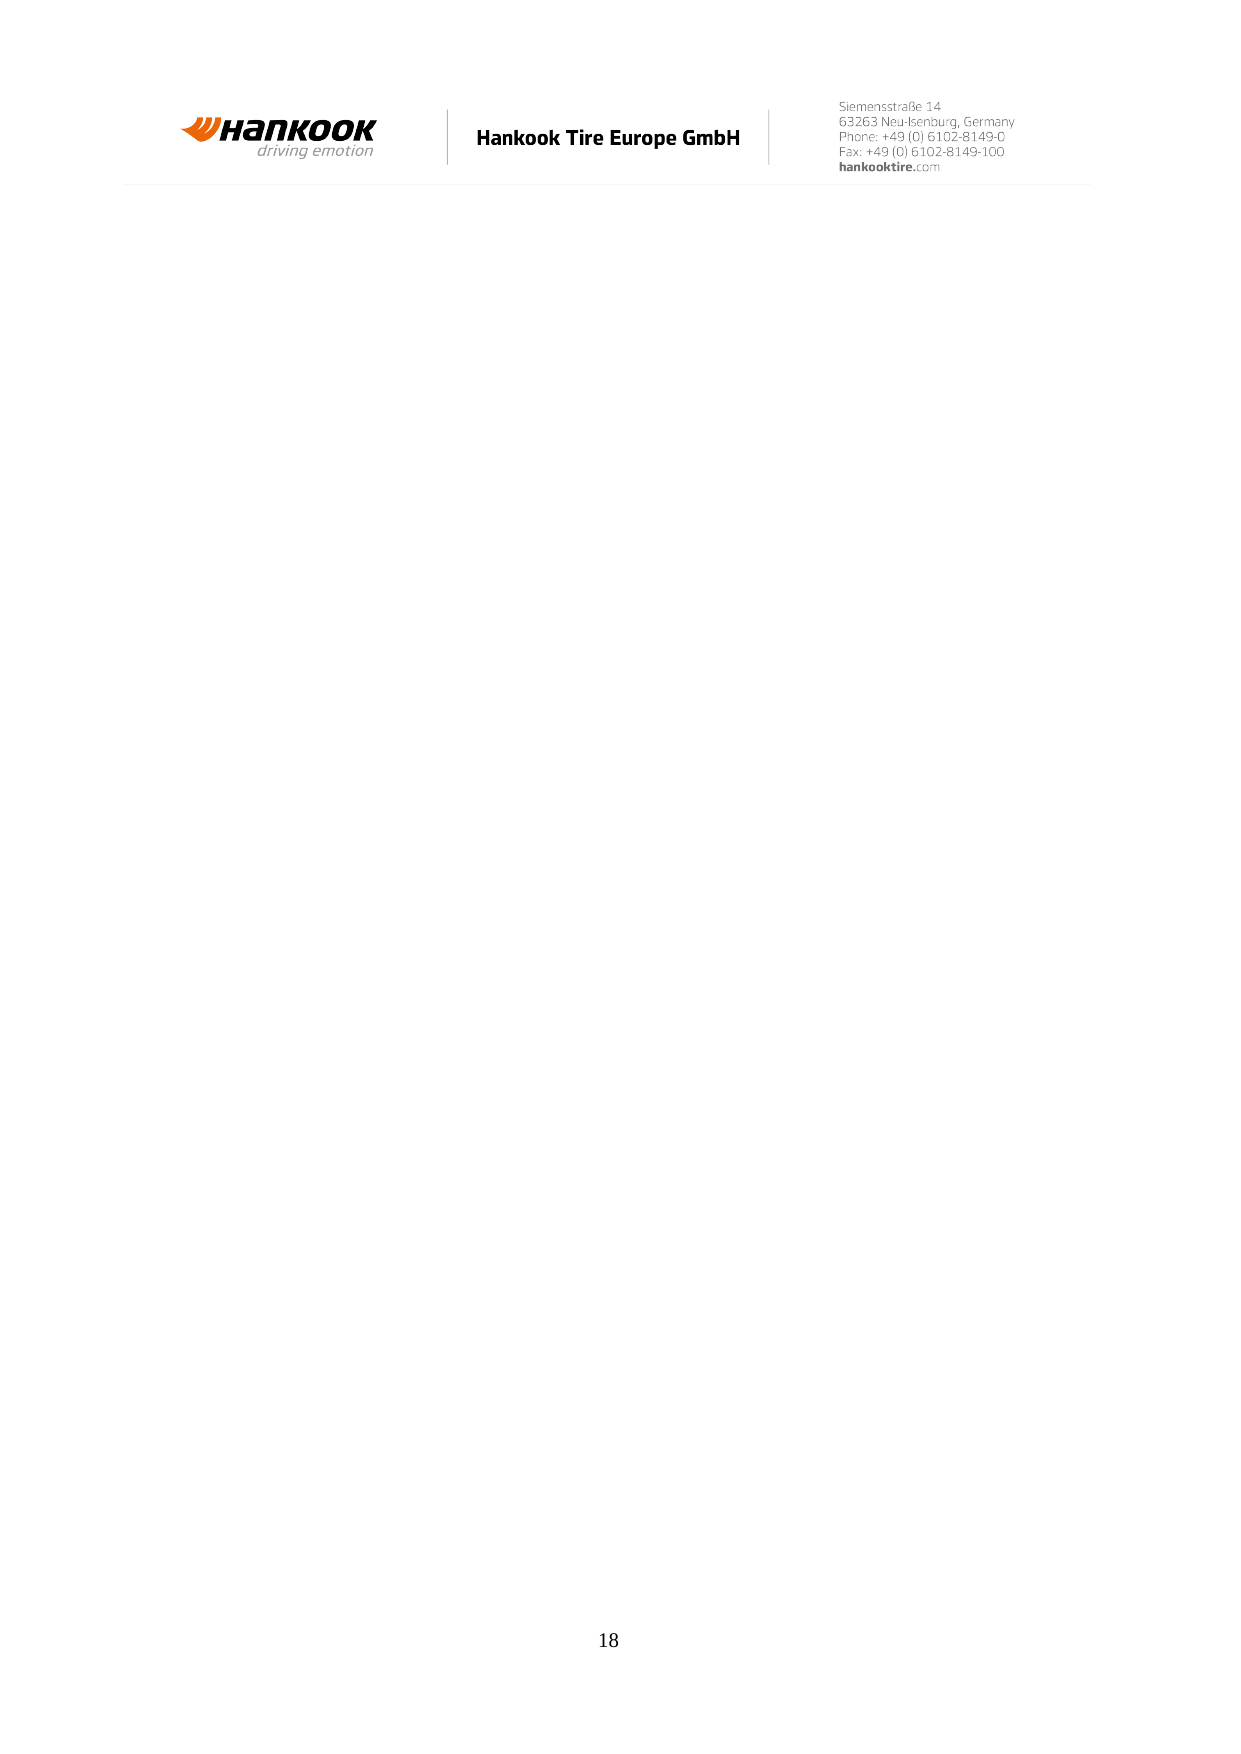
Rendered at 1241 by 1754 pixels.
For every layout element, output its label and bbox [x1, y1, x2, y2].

picture [124, 73, 1092, 185]
